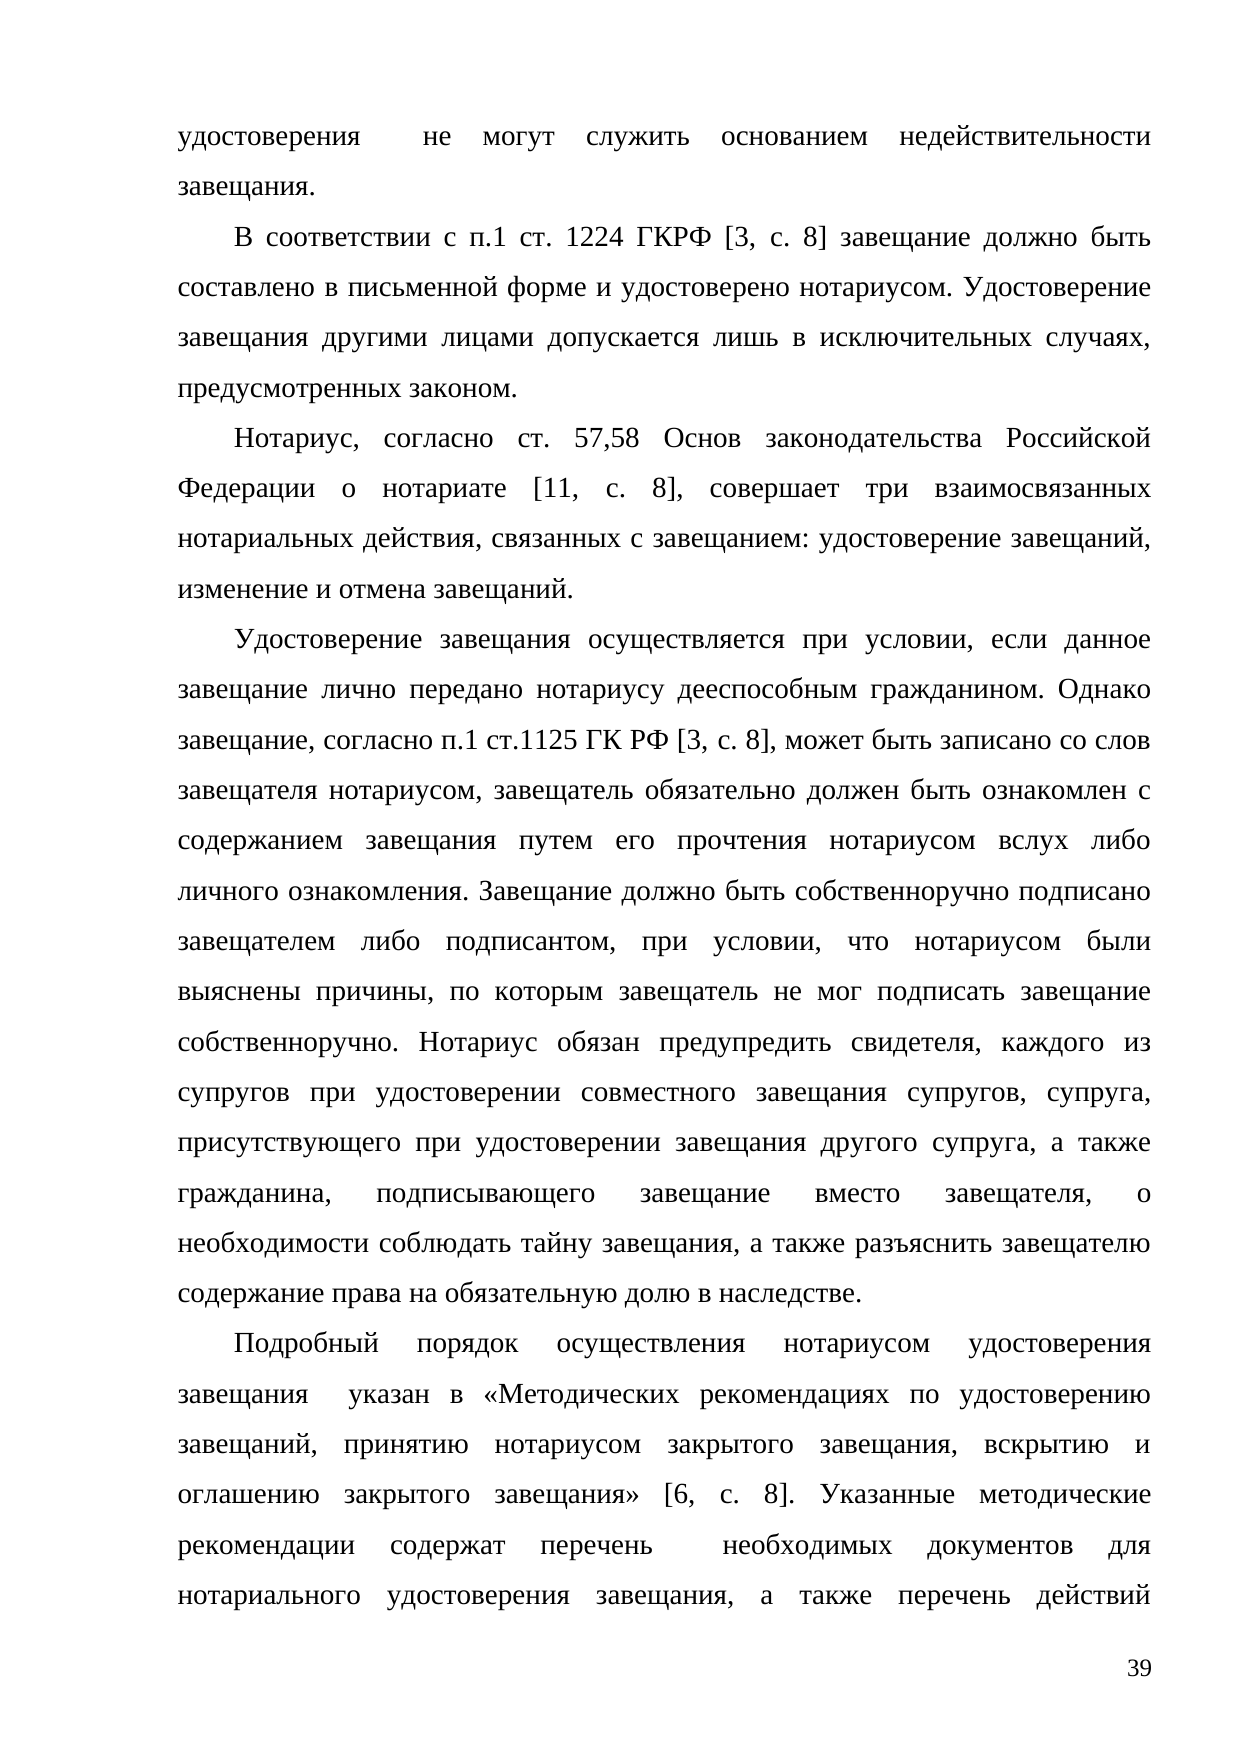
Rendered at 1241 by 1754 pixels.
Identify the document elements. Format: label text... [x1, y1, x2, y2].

text Нотариус, согласно ст. 57,58 Основ законодательства Российской Федерации о нотариате [11, c. 8], совершает три взаимосвязанных нотариальных действия, связанных с завещанием: удостоверение завещаний, изменение и отмена завещаний. [177, 420, 1152, 604]
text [177, 1326, 1152, 1611]
text Удостоверение завещания осуществляется при условии, если данное завещание лично передано нотариусу дееспособным гражданином. Однако завещание, согласно п.1 ст.1125 ГК РФ [3, c. 8], может быть записано со слов завещателя нотариусом, завещатель обязательно должен быть ознакомлен с содержанием завещания путем его прочтения нотариусом вслух либо личного ознакомления. Завещание должно быть собственноручно подписано завещателем либо подписантом, при условии, что нотариусом были выяснены причины, по которым завещатель не мог подписать завещание собственноручно. Нотариус обязан предупредить свидетеля, каждого из супругов при удостоверении совместного завещания супругов, супруга, присутствующего при удостоверении завещания другого супруга, а также гражданина, подписывающего завещание вместо завещателя, о необходимости соблюдать тайну завещания, а также разъяснить завещателю содержание права на обязательную долю в наследстве. [177, 621, 1152, 1309]
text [177, 118, 1152, 202]
text В соответствии с п.1 ст. 1224 ГКРФ [3, c. 8] завещание должно быть составлено в письменной форме и удостоверено нотариусом. Удостоверение завещания другими лицами допускается лишь в исключительных случаях, предусмотренных законом. [177, 219, 1152, 403]
